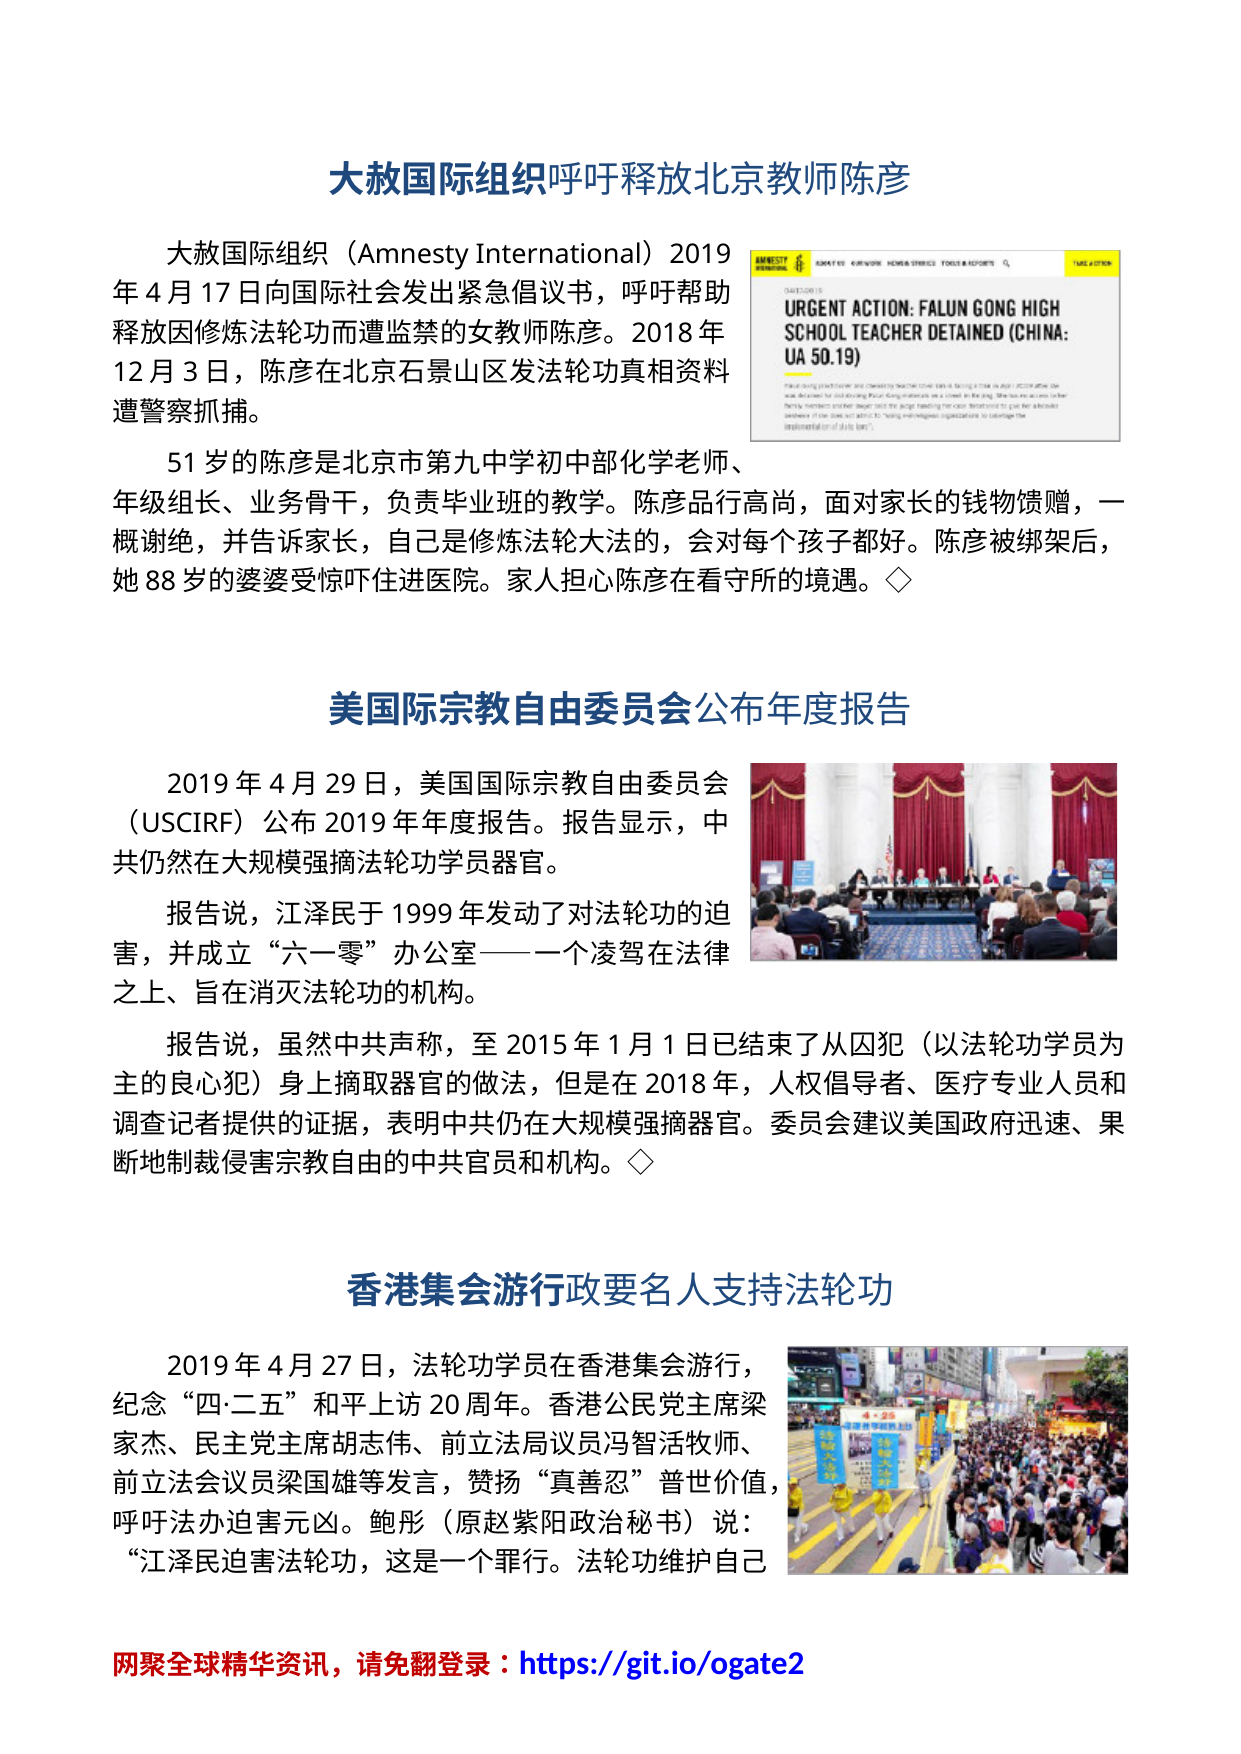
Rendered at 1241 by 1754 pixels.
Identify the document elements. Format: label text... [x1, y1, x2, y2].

picture [750, 250, 1124, 442]
text 2019年4月29日，美国国际宗教自由委员会（USCIRF）公布2019年年度报告。报告显示，中共仍然在大规模强摘法轮功学员器官。 [112, 762, 1128, 880]
text 51岁的陈彦是北京市第九中学初中部化学老师、年级组长、业务骨干，负责毕业班的教学。陈彦品行高尚，面对家长的钱物馈赠，一概谢绝，并告诉家长，自己是修炼法轮大法的，会对每个孩子都好。陈彦被绑架后，她88岁的婆婆受惊吓住进医院。家人担心陈彦在看守所的境遇。◇ [112, 441, 1128, 598]
picture [750, 763, 1118, 963]
text 香港集会游行政要名人支持法轮功 [112, 1261, 1128, 1314]
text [112, 1343, 1128, 1579]
text 报告说，江泽民于1999年发动了对法轮功的迫害，并成立“六一零”办公室——一个凌驾在法律之上、旨在消灭法轮功的机构。 [112, 892, 1128, 1010]
text 大赦国际组织呼吁释放北京教师陈彦 [112, 150, 1128, 203]
picture [787, 1346, 1129, 1575]
text 美国际宗教自由委员会公布年度报告 [112, 680, 1128, 733]
text 报告说，虽然中共声称，至2015年1月1日已结束了从囚犯（以法轮功学员为主的良心犯）身上摘取器官的做法，但是在2018年，人权倡导者、医疗专业人员和调查记者提供的证据，表明中共仍在大规模强摘器官。委员会建议美国政府迅速、果断地制裁侵害宗教自由的中共官员和机构。◇ [112, 1023, 1128, 1180]
